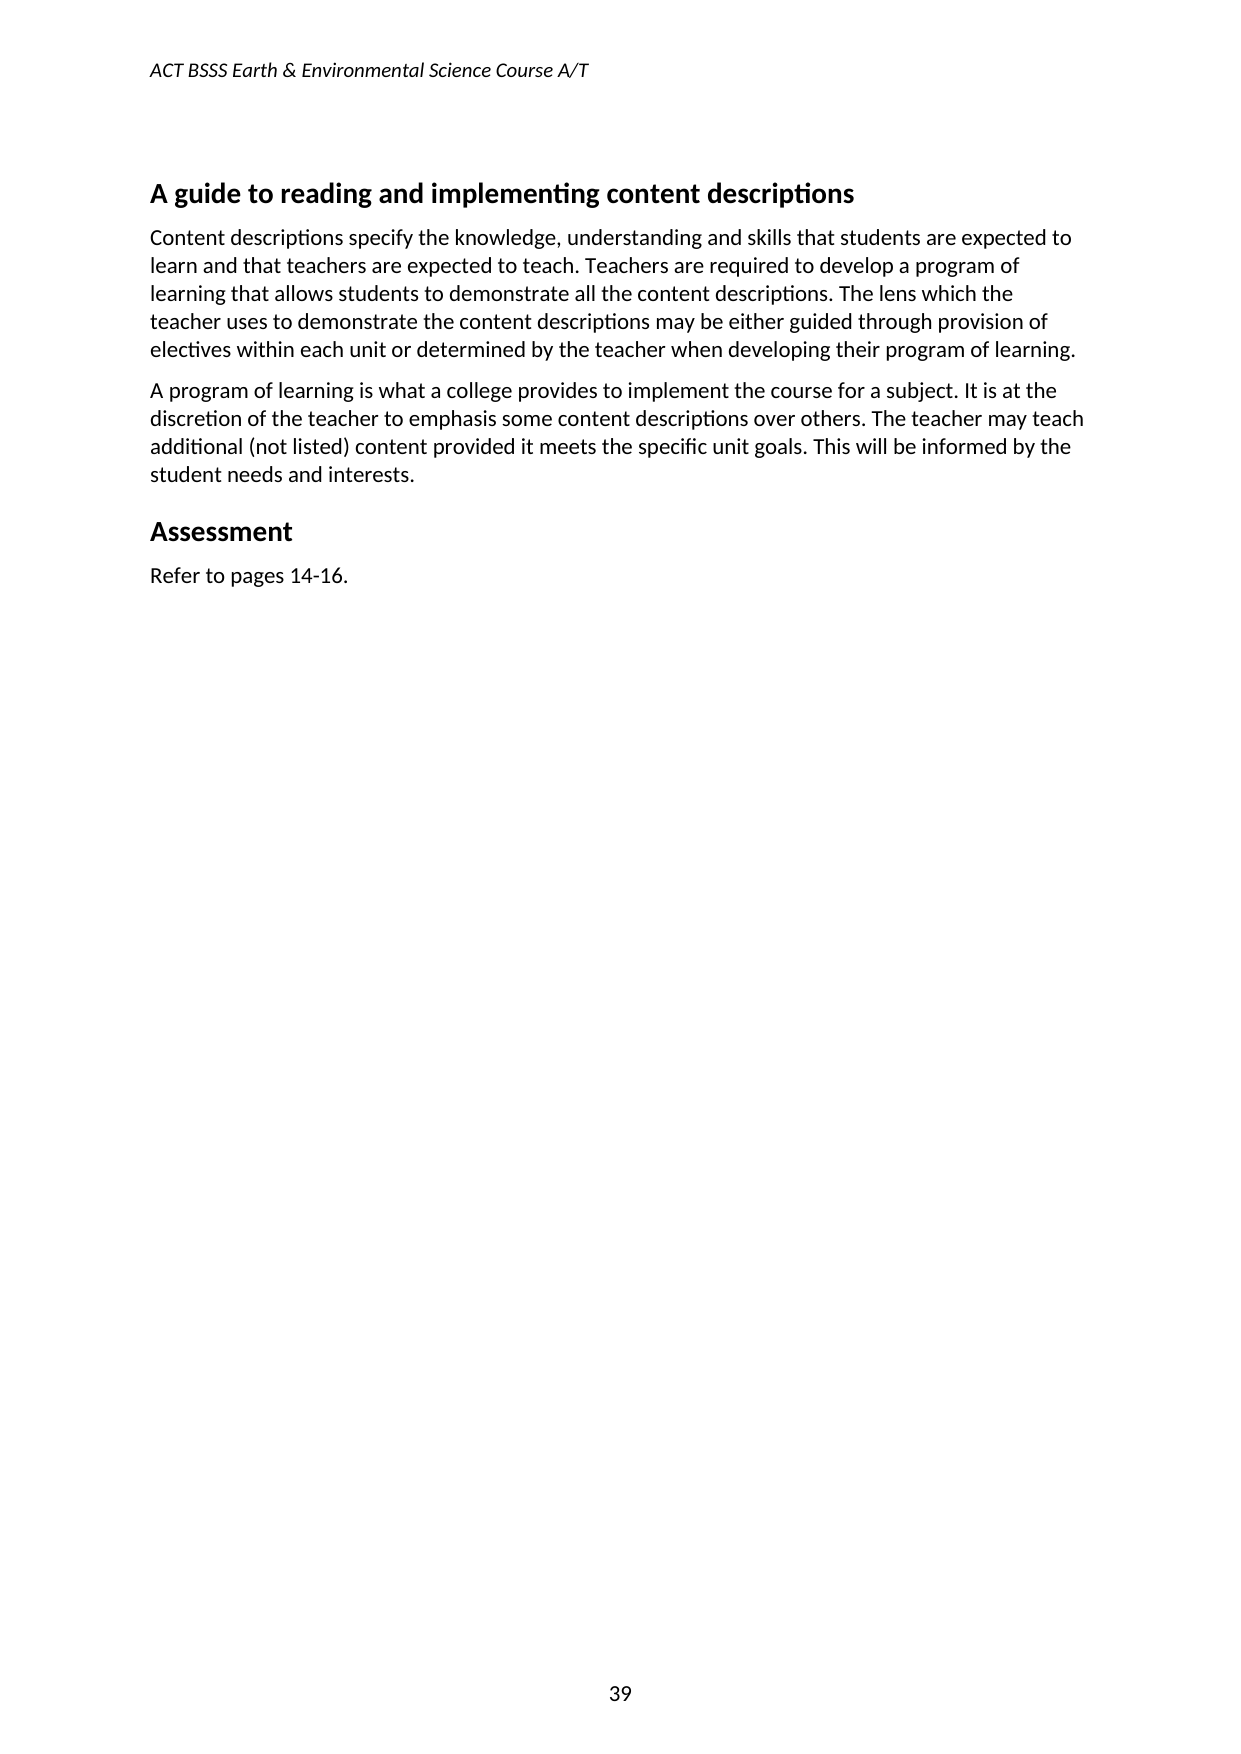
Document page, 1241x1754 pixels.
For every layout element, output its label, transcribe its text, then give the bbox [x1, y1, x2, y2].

text Content descriptions specify the knowledge, understanding and skills that students are expected to learn and that teachers are expected to teach. Teachers are required to develop a program of learning that allows students to demonstrate all the content descriptions. The lens which the teacher uses to demonstrate the content descriptions may be either guided through provision of electives within each unit or determined by the teacher when developing their program of learning. [150, 223, 1090, 363]
subtitle A guide to reading and implementing content descriptions [150, 175, 1090, 211]
text A program of learning is what a college provides to implement the course for a subject. It is at the discretion of the teacher to emphasis some content descriptions over others. The teacher may teach additional (not listed) content provided it meets the specific unit goals. This will be informed by the student needs and interests. [150, 376, 1090, 488]
subtitle Assessment [150, 513, 1090, 548]
text Refer to pages 14-16. [150, 561, 1090, 589]
